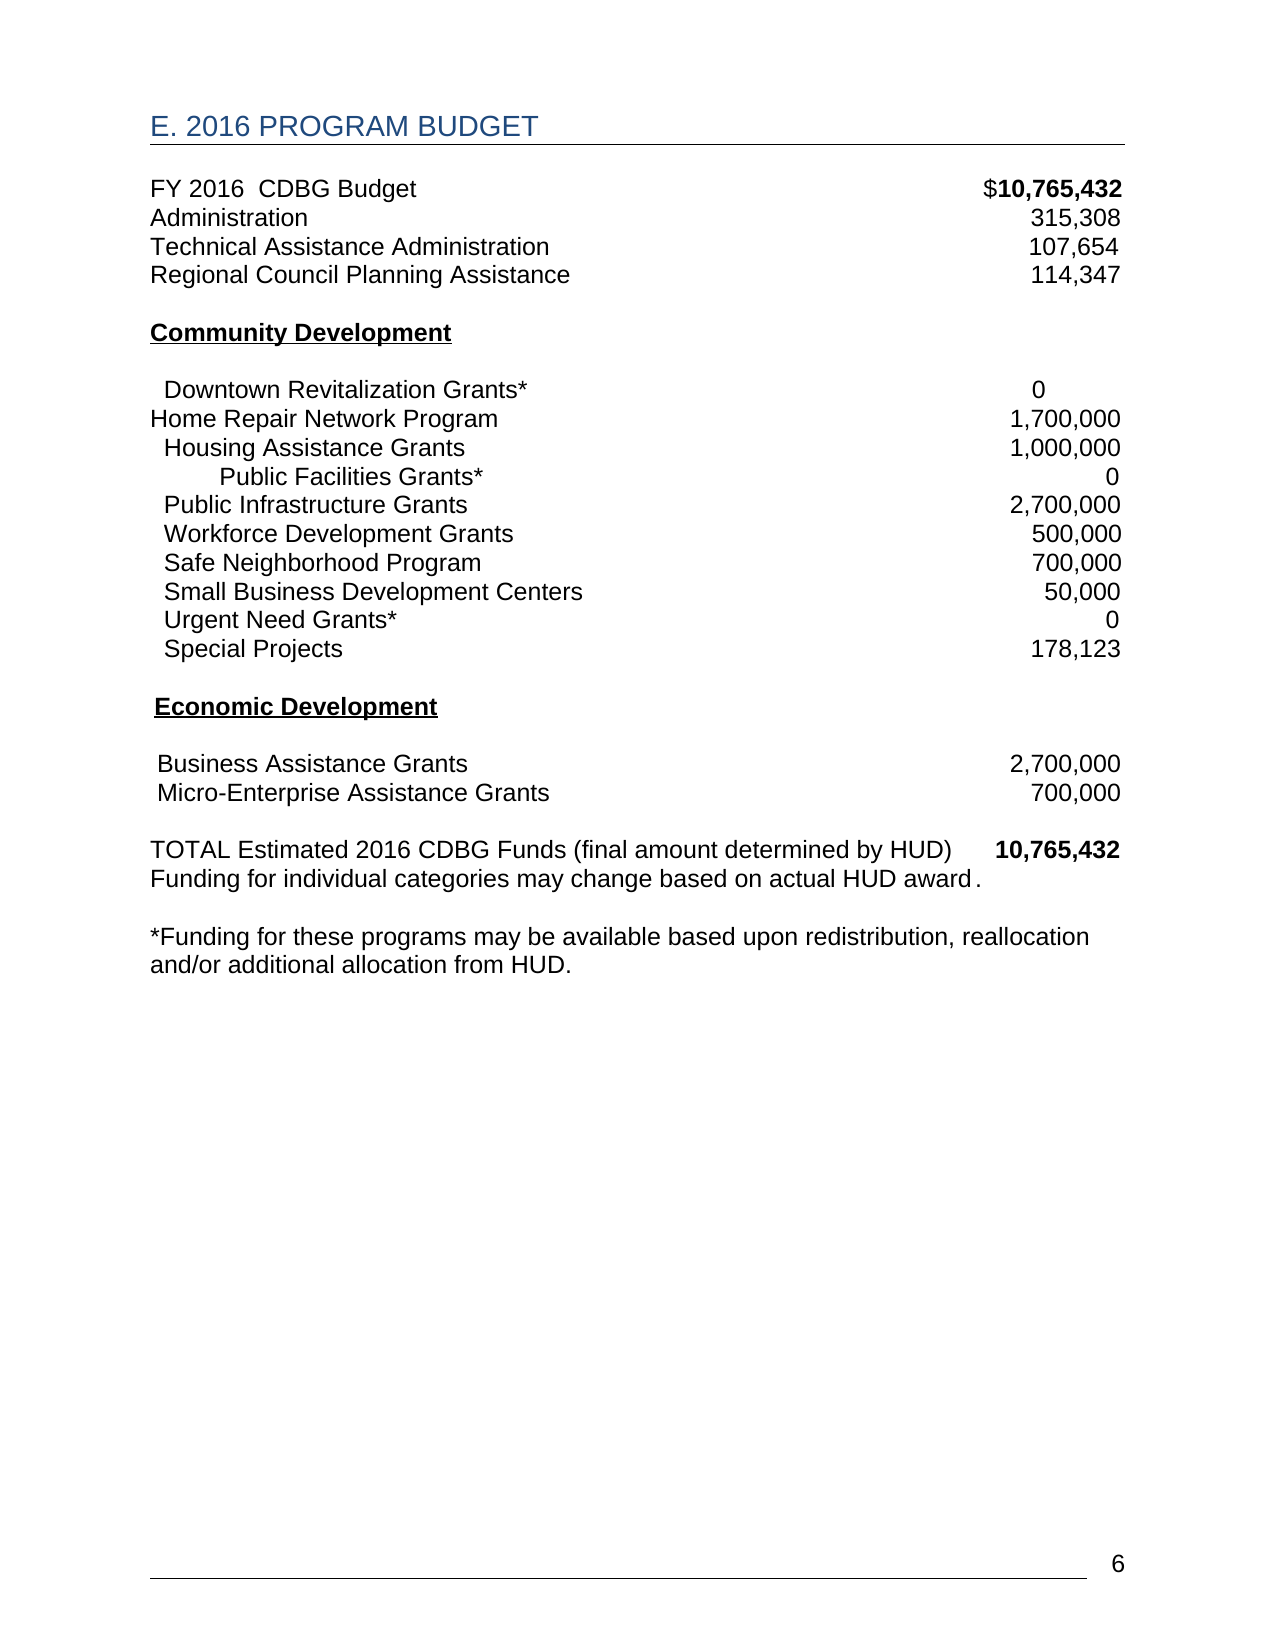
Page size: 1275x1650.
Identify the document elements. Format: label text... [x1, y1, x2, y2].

text Technical Assistance Administration 107,654 [150, 231, 1125, 260]
text Special Projects 178,123 [150, 634, 1125, 663]
text Business Assistance Grants 2,700,000 [150, 749, 1125, 778]
text Economic Development [112, 691, 1125, 720]
text Safe Neighborhood Program 700,000 [150, 548, 1125, 576]
text Micro-Enterprise Assistance Grants 700,000 [150, 778, 1125, 806]
text Small Business Development Centers 50,000 [150, 576, 1144, 605]
text Downtown Revitalization Grants* 0 Home Repair Network Program 1,700,000 [150, 375, 1125, 433]
text TOTAL Estimated 2016 CDBG Funds (final amount determined by HUD) 10,765,432 [150, 835, 1125, 864]
text Community Development [150, 318, 1125, 346]
text Funding for individual categories may change based on actual HUD award . [150, 864, 1125, 893]
text Public Infrastructure Grants 2,700,000 [150, 490, 1125, 519]
text Administration 315,308 [150, 203, 1125, 231]
text Housing Assistance Grants 1,000,000 [150, 433, 1125, 461]
text Workforce Development Grants 500,000 [150, 519, 1125, 548]
text FY 2016 CDBG Budget $10,765,432 [150, 174, 1125, 203]
text Public Facilities Grants* 0 [150, 461, 1144, 490]
text *Funding for these programs may be available based upon redistribution, reallocation and/or additional allocation from HUD. [150, 921, 1125, 979]
subtitle E. 2016 PROGRAM BUDGET [150, 108, 1125, 144]
text Regional Council Planning Assistance 114,347 [150, 260, 1125, 289]
text Urgent Need Grants* 0 [150, 605, 1125, 634]
